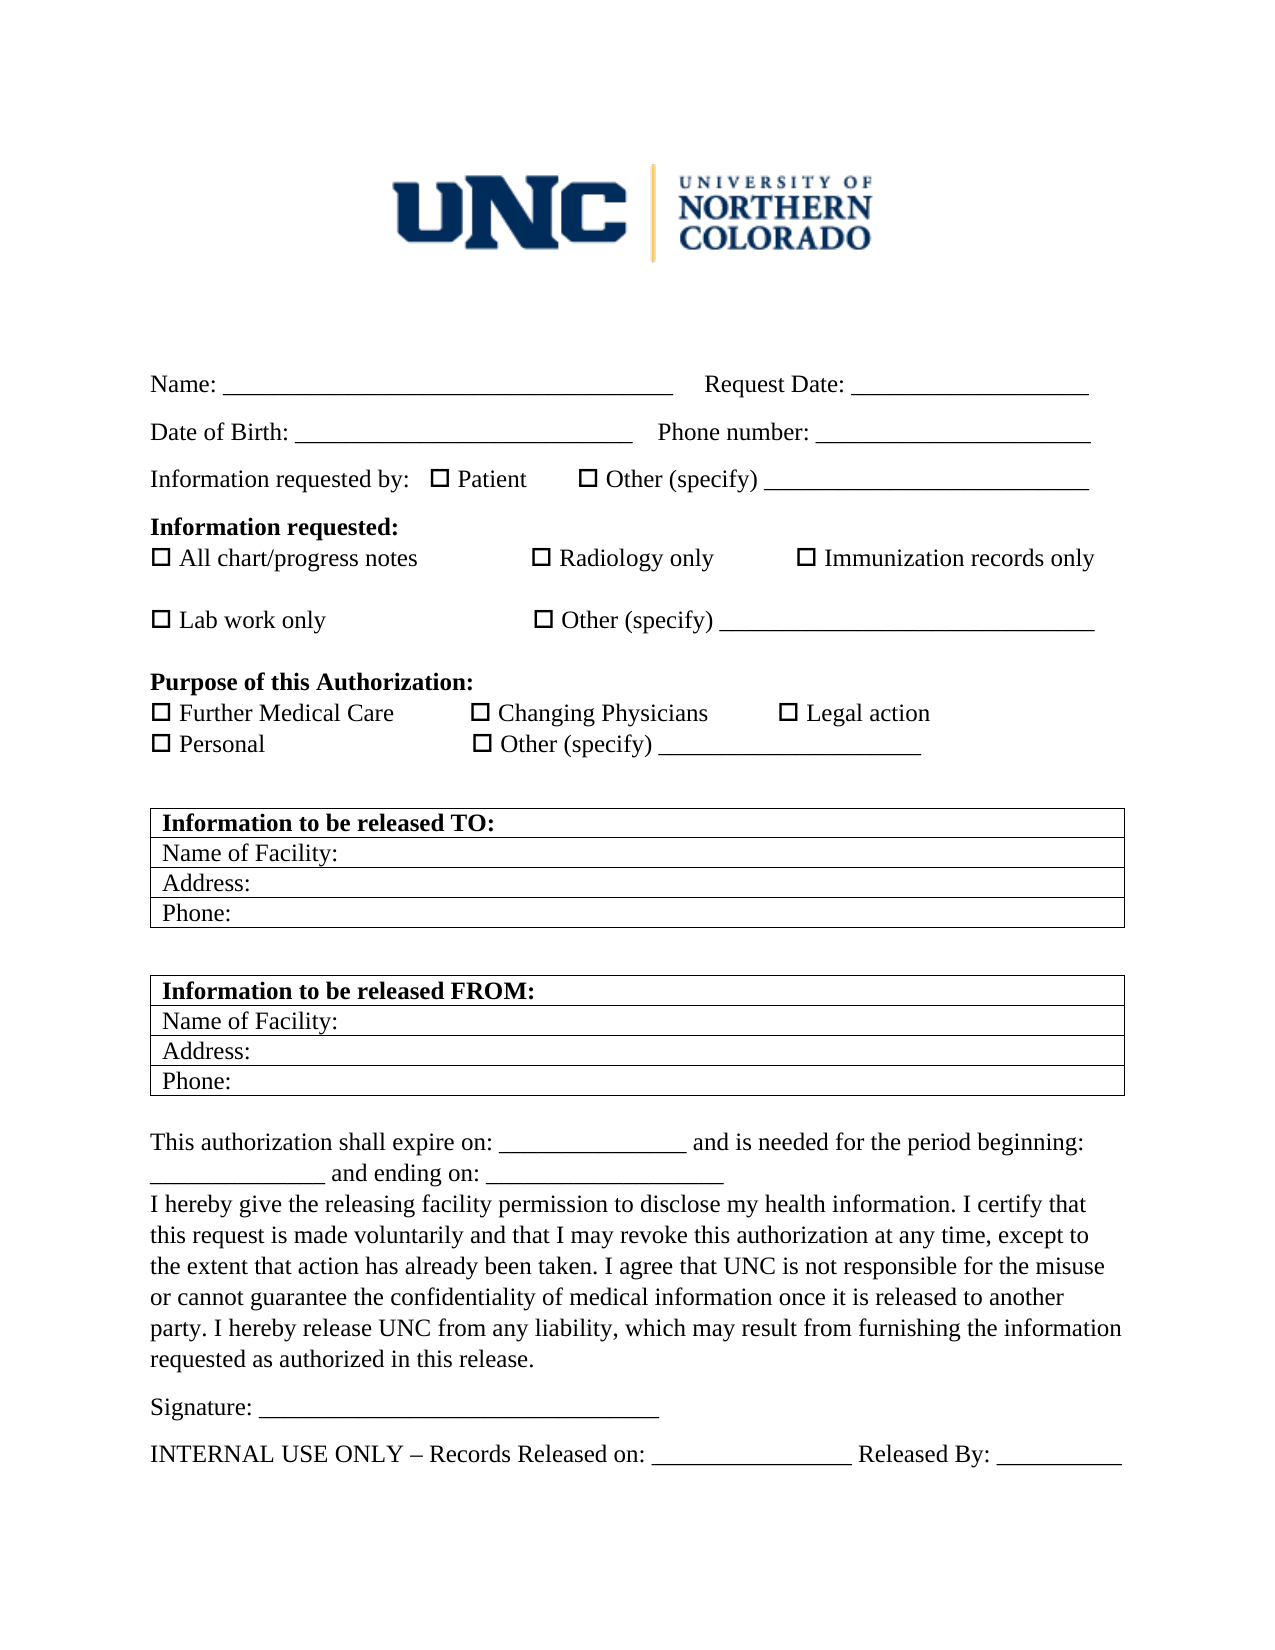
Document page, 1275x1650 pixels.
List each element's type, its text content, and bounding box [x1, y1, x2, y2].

text This authorization shall expire on: _______________ and is needed for the period beginning: ______________ and ending on: ___________________ I hereby give the releasing facility permission to disclose my health information. I certify that this request is made voluntarily and that I may revoke this authorization at any time, except to the extent that action has already been taken. I agree that UNC is not responsible for the misuse or cannot guarantee the confidentiality of medical information once it is released to another party. I hereby release UNC from any liability, which may result from furnishing the information requested as authorized in this release. [150, 1096, 1125, 1373]
table_cell Phone: [151, 898, 1124, 927]
picture [377, 150, 898, 275]
table_header Information to be released FROM: [151, 976, 1124, 1005]
table_cell Address: [151, 868, 1124, 897]
table_cell Phone: [151, 1066, 1124, 1094]
table_header Information to be released TO: [151, 809, 1124, 837]
table_cell Name of Facility: [151, 1006, 1124, 1035]
text Signature: ________________________________ [150, 1392, 1125, 1420]
text Information requested by: Patient Other (specify) __________________________ [150, 464, 1125, 493]
text Information requested: All chart/progress notes Radiology only Immunization records only Lab work only Other (specify) ______________________________ Purpose of this Authorization: Further Medical Care Changing Physicians Legal action Personal Other (specify) _____________________ [150, 512, 1125, 788]
table_cell Address: [151, 1036, 1124, 1065]
text Name: ____________________________________ Request Date: ___________________ [150, 369, 1125, 398]
table_cell Name of Facility: [151, 838, 1124, 867]
text INTERNAL USE ONLY – Records Released on: ________________ Released By: __________ [150, 1439, 1125, 1498]
text Date of Birth: ___________________________ Phone number: ______________________ [150, 417, 1125, 446]
